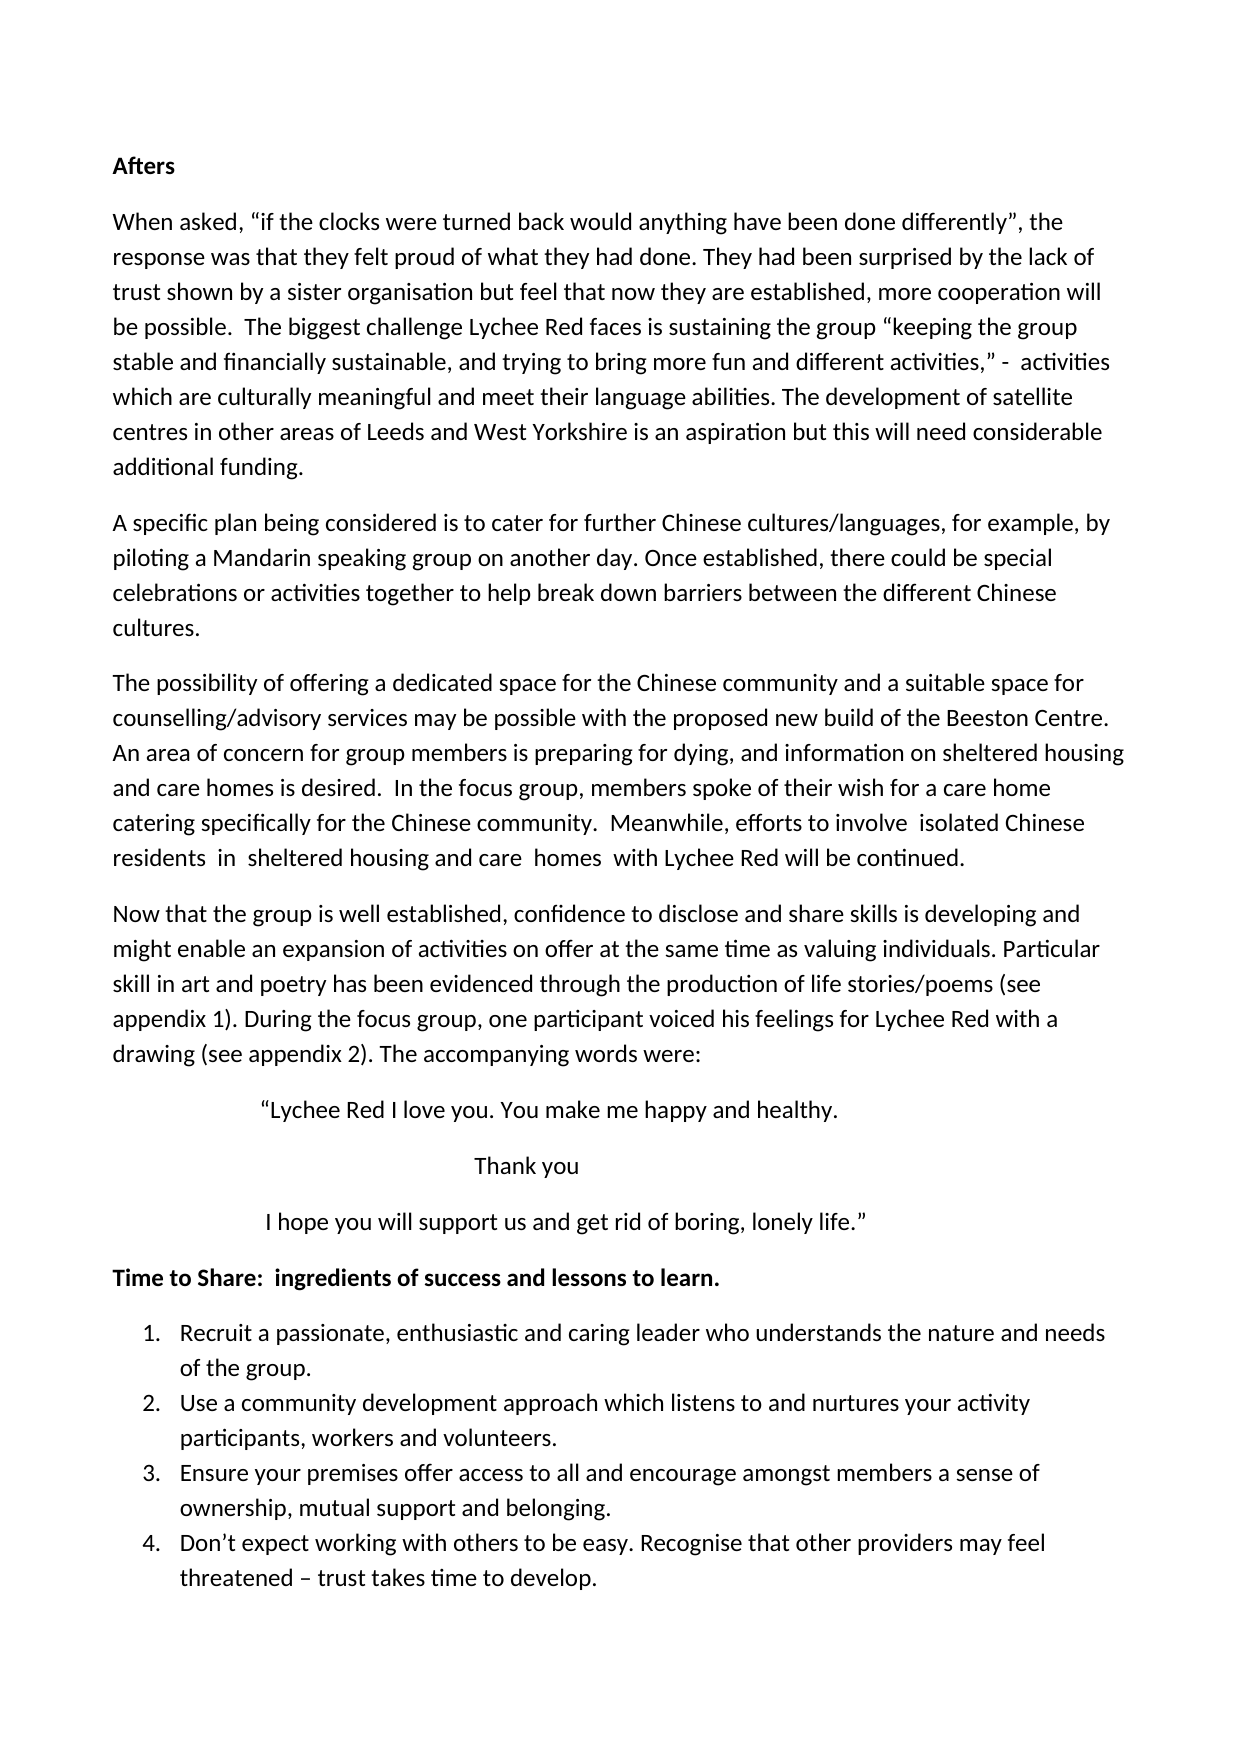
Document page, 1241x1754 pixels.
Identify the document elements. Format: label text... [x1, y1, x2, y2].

text A specific plan being considered is to cater for further Chinese cultures/languages, for example, by piloting a Mandarin speaking group on another day. Once established, there could be special celebrations or activities together to help break down barriers between the different Chinese cultures. [112, 507, 1128, 642]
text Thank you [112, 1150, 1128, 1181]
text I hope you will support us and get rid of boring, lonely life.” [112, 1206, 1128, 1236]
text “Lychee Red I love you. You make me happy and healthy. [112, 1094, 1128, 1125]
list Recruit a passionate, enthusiastic and caring leader who understands the nature and needs of the group. [142, 1317, 1128, 1383]
text Afters [112, 150, 1128, 181]
list Ensure your premises offer access to all and encourage amongst members a sense of ownership, mutual support and belonging. [142, 1457, 1128, 1523]
list Use a community development approach which listens to and nurtures your activity participants, workers and volunteers. [142, 1387, 1128, 1453]
text Time to Share: ingredients of success and lessons to learn. [112, 1262, 1128, 1292]
list Don’t expect working with others to be easy. Recognise that other providers may feel threatened – trust takes time to develop. [142, 1527, 1128, 1593]
text Now that the group is well established, confidence to disclose and share skills is developing and might enable an expansion of activities on offer at the same time as valuing individuals. Particular skill in art and poetry has been evidenced through the production of life stories/poems (see appendix 1). During the focus group, one participant voiced his feelings for Lychee Red with a drawing (see appendix 2). The accompanying words were: [112, 898, 1128, 1069]
text When asked, “if the clocks were turned back would anything have been done differently”, the response was that they felt proud of what they had done. They had been surprised by the lack of trust shown by a sister organisation but feel that now they are established, more cooperation will be possible. The biggest challenge Lychee Red faces is sustaining the group “keeping the group stable and financially sustainable, and trying to bring more fun and different activities,” - activities which are culturally meaningful and meet their language abilities. The development of satellite centres in other areas of Leeds and West Yorkshire is an aspiration but this will need considerable additional funding. [112, 206, 1128, 481]
text The possibility of offering a dedicated space for the Chinese community and a suitable space for counselling/advisory services may be possible with the proposed new build of the Beeston Centre. An area of concern for group members is preparing for dying, and information on sheltered housing and care homes is desired. In the focus group, members spoke of their wish for a care home catering specifically for the Chinese community. Meanwhile, efforts to involve isolated Chinese residents in sheltered housing and care homes with Lychee Red will be continued. [112, 667, 1128, 873]
